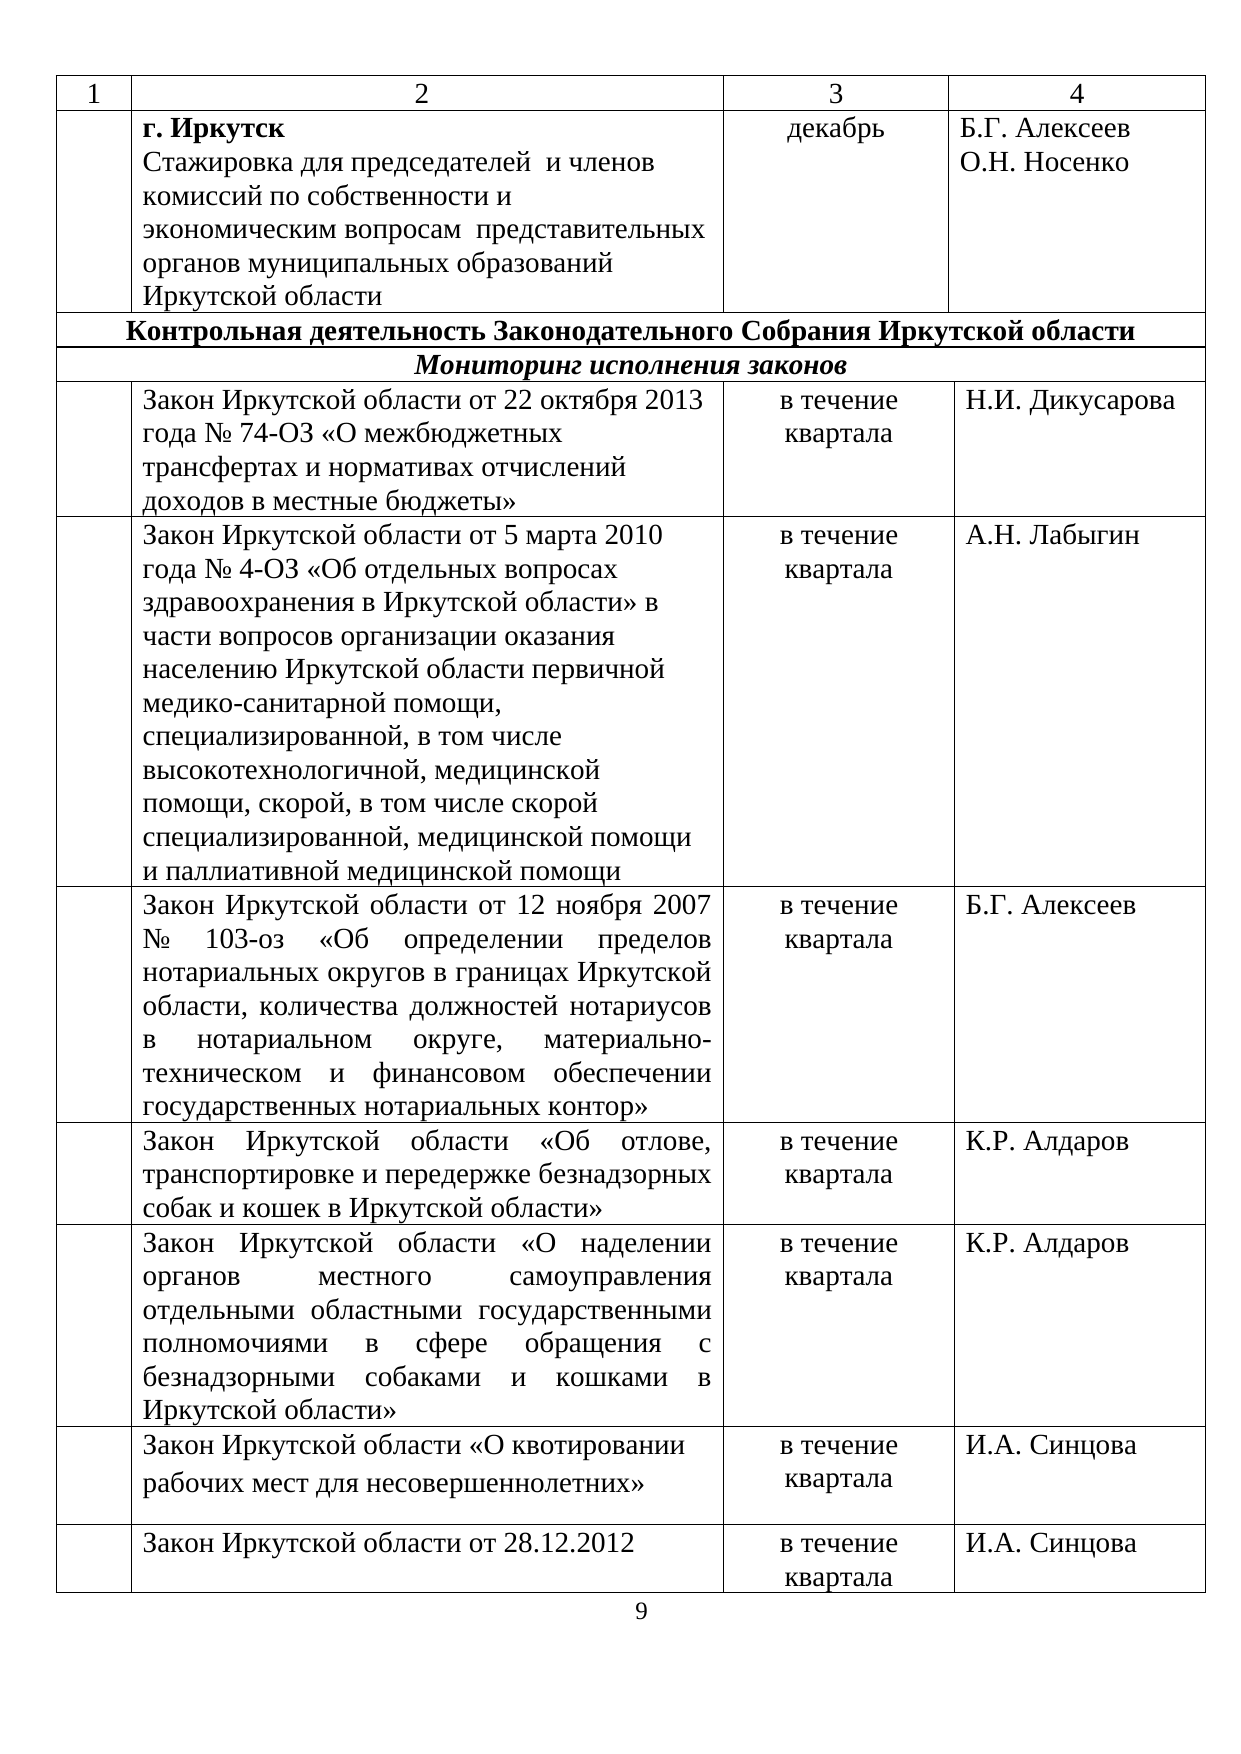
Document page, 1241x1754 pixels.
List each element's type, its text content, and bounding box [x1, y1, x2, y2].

table_cell [57, 1427, 131, 1524]
table_cell в течение квартала [724, 1123, 954, 1224]
table_cell в течение квартала [724, 382, 954, 516]
table_cell Закон Иркутской области «Об отлове, транспортировке и передержке безнадзорных собак и кошек в Иркутской области» [132, 1123, 723, 1224]
table_cell К.Р. Алдаров [955, 1225, 1205, 1426]
table_cell И.А. Синцова [955, 1427, 1205, 1524]
table_cell [57, 517, 131, 886]
table_cell г. Иркутск Стажировка для председателей и членов комиссий по собственности и экономическим вопросам представительных органов муниципальных образований Иркутской области [132, 111, 723, 312]
table_cell Н.И. Дикусарова [955, 382, 1205, 516]
table_cell Закон Иркутской области от 12 ноября 2007 № 103-оз «Об определении пределов нотариальных округов в границах Иркутской области, количества должностей нотариусов в нотариальном округе, материально-техническом и финансовом обеспечении государственных нотариальных контор» [132, 887, 723, 1122]
table_cell [57, 887, 131, 1122]
table_header 3 [724, 76, 948, 109]
table_cell К.Р. Алдаров [955, 1123, 1205, 1224]
table_cell в течение квартала [724, 1427, 954, 1524]
table_cell [57, 1225, 131, 1426]
table_cell [57, 1525, 131, 1592]
table_cell [57, 111, 131, 312]
table_cell Б.Г. Алексеев О.Н. Носенко [949, 111, 1205, 312]
table_cell Закон Иркутской области от 5 марта 2010 года № 4-ОЗ «Об отдельных вопросах здравоохранения в Иркутской области» в части вопросов организации оказания населению Иркутской области первичной медико-санитарной помощи, специализированной, в том числе высокотехнологичной, медицинской помощи, скорой, в том числе скорой специализированной, медицинской помощи и паллиативной медицинской помощи [132, 517, 723, 886]
table_cell Закон Иркутской области «О квотировании рабочих мест для несовершеннолетних» [132, 1427, 723, 1524]
table_cell в течение квартала [724, 887, 954, 1122]
table_header 2 [132, 76, 723, 109]
table_cell [57, 1123, 131, 1224]
table_cell Закон Иркутской области от 22 октября 2013 года № 74-ОЗ «О межбюджетных трансфертах и нормативах отчислений доходов в местные бюджеты» [132, 382, 723, 516]
table_cell Б.Г. Алексеев [955, 887, 1205, 1122]
table_cell И.А. Синцова [955, 1525, 1205, 1592]
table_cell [132, 1525, 723, 1592]
table_header 4 [949, 76, 1205, 109]
table_cell Закон Иркутской области «О наделении органов местного самоуправления отдельными областными государственными полномочиями в сфере обращения с безнадзорными собаками и кошками в Иркутской области» [132, 1225, 723, 1426]
table_cell декабрь [724, 111, 948, 312]
table_cell Мониторинг исполнения законов [57, 348, 1205, 381]
table_cell в течение квартала [724, 1225, 954, 1426]
table_header 1 [57, 76, 131, 109]
table_cell Контрольная деятельность Законодательного Собрания Иркутской области [57, 313, 1205, 346]
table_cell в течение квартала [724, 517, 954, 886]
table_cell А.Н. Лабыгин [955, 517, 1205, 886]
table_cell [57, 382, 131, 516]
table_cell в течение квартала [724, 1525, 954, 1592]
